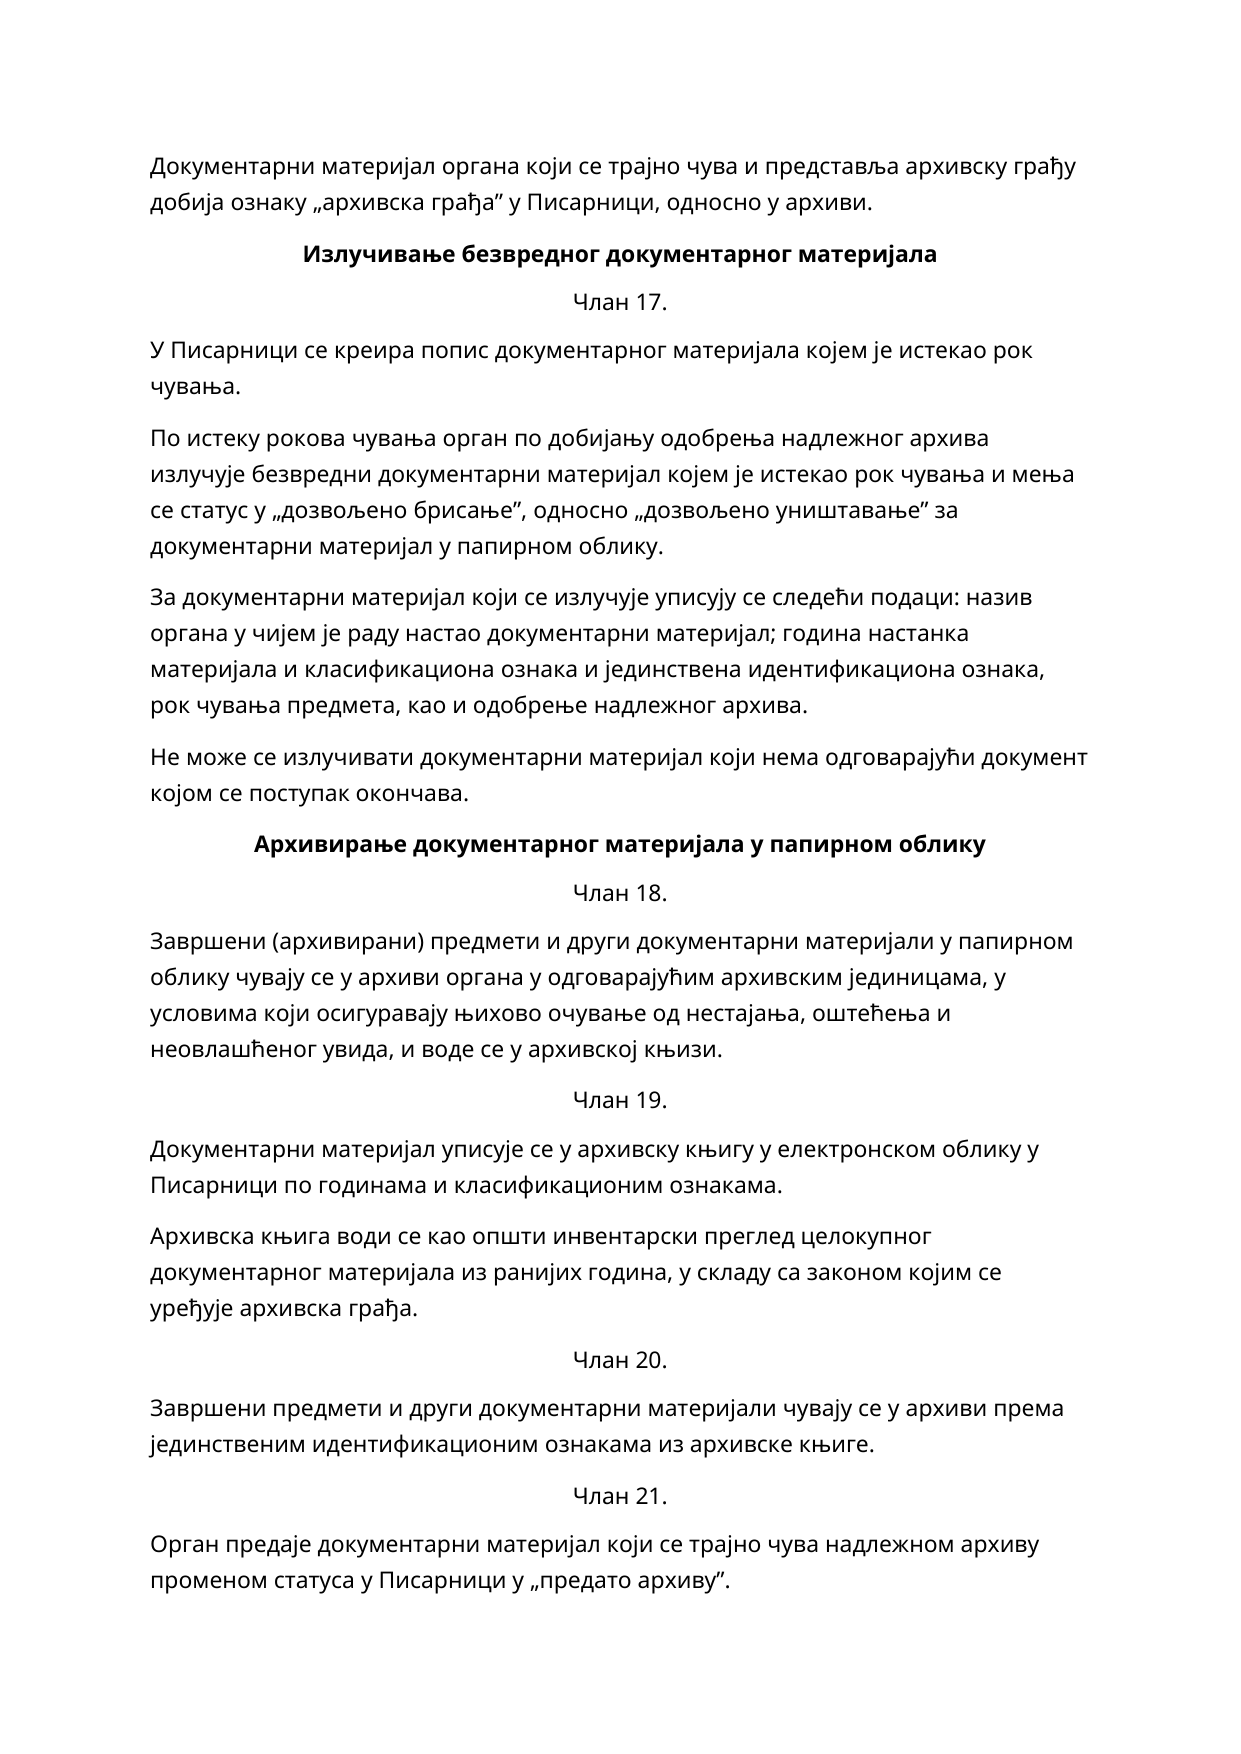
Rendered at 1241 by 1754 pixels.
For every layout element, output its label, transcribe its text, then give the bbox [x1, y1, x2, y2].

text Документарни материјал органа који се трајно чува и представља архивску грађу добија ознаку „архивска грађа” у Писарници, односно у архиви. [150, 150, 1090, 217]
text Документарни материјал уписује се у архивску књигу у електронском облику у Писарници по годинама и класификационим ознакама. [150, 1133, 1090, 1200]
text Члан 19. [150, 1084, 1090, 1116]
text Завршени предмети и други документарни материјали чувају се у архиви према јединственим идентификационим ознакама из архивске књиге. [150, 1392, 1090, 1459]
text Орган предаје документарни материјал који се трајно чува надлежном архиву променом статуса у Писарници у „предато архиву”. [150, 1528, 1090, 1595]
text Архивирање документарног материјала у папирном облику [150, 828, 1090, 859]
text Члан 20. [150, 1344, 1090, 1375]
text Архивска књига води се као општи инвентарски преглед целокупног документарног материјала из ранијих година, у складу са законом којим се уређује архивска грађа. [150, 1220, 1090, 1323]
text Не може се излучивати документарни материјал који нема одговарајући документ којом се поступак окончава. [150, 741, 1090, 808]
text Излучивање безвредног документарног материјала [150, 237, 1090, 269]
text У Писарници се креира попис документарног материјала којем је истекао рок чувања. [150, 334, 1090, 402]
text Члан 21. [150, 1480, 1090, 1511]
text По истеку рокова чувања орган по добијању одобрења надлежног архива излучује безвредни документарни материјал којем је истекао рок чувања и мења се статус у „дозвољено брисање”, односно „дозвољено уништавање” за документарни материјал у папирном облику. [150, 422, 1090, 561]
text Члан 17. [150, 286, 1090, 317]
text Члан 18. [150, 877, 1090, 908]
text За документарни материјал који се излучује уписују се следећи подаци: назив органа у чијем је раду настао документарни материјал; година настанка материјала и класификациона ознака и јединствена идентификациона ознака, рок чувања предмета, као и одобрење надлежног архива. [150, 581, 1090, 720]
text Завршени (архивирани) предмети и други документарни материјали у папирном облику чувају се у архиви органа у одговарајућим архивским јединицама, у условима који осигуравају њихово очување од нестајања, оштећења и неовлашћеног увида, и воде се у архивској књизи. [150, 925, 1090, 1064]
